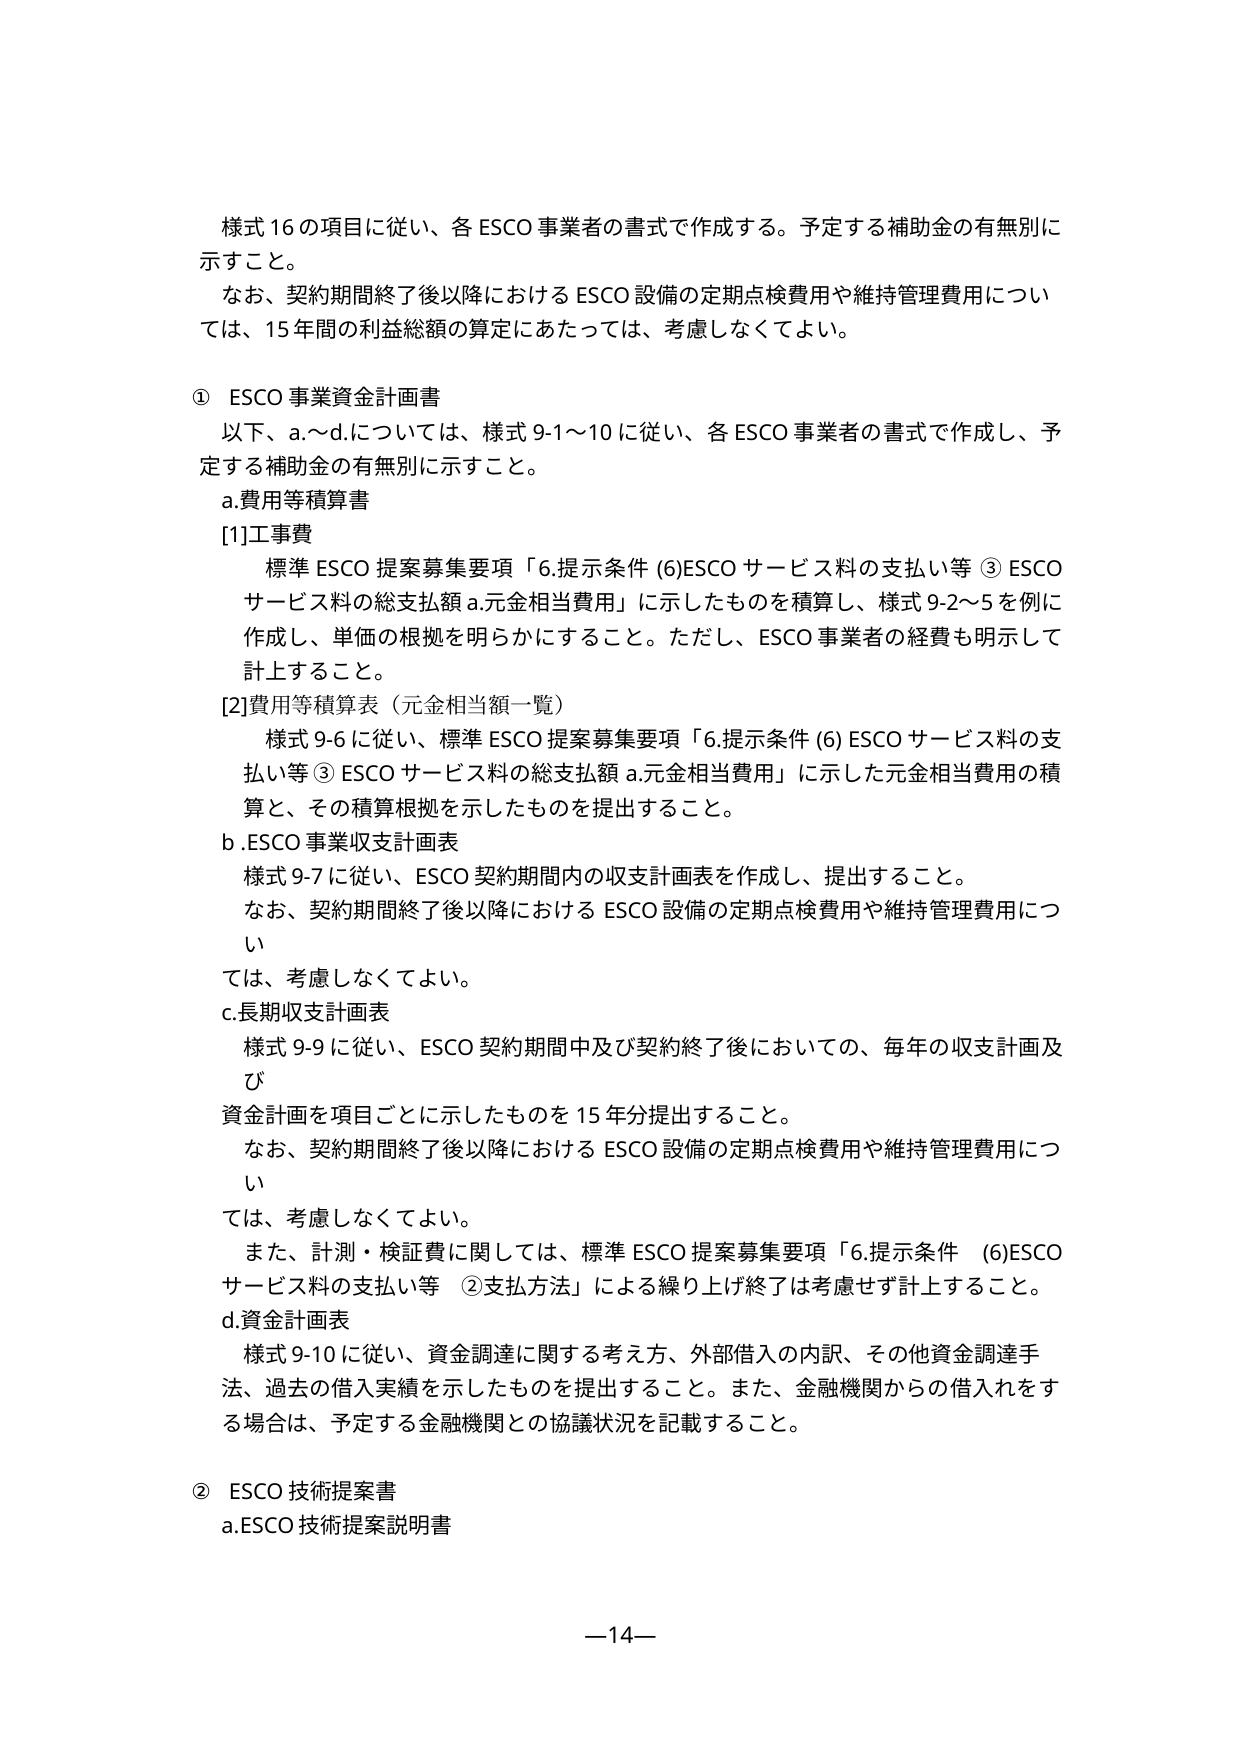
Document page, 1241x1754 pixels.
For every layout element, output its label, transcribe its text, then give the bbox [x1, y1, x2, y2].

text 様式16の項目に従い、各ESCO事業者の書式で作成する。予定する補助金の有無別に示すこと。 [199, 208, 1063, 277]
text また、計測・検証費に関しては、標準ESCO提案募集要項「6.提示条件 (6)ESCOサービス料の支払い等 ②支払方法」による繰り上げ終了は考慮せず計上すること。 [221, 1233, 1063, 1302]
text a. ESCO技術提案説明書 [177, 1507, 1063, 1541]
text 様式9-10に従い、資金調達に関する考え方、外部借入の内訳、その他資金調達手 [243, 1336, 1063, 1370]
text 以下、a.～d.については、様式9-1～10に従い、各ESCO事業者の書式で作成し、予定する補助金の有無別に示すこと。 [199, 413, 1063, 482]
text 様式9-7に従い、ESCO契約期間内の収支計画表を作成し、提出すること。 [243, 858, 1063, 892]
text [2]費用等積算表（元金相当額一覧） [177, 687, 1063, 721]
text [1]工事費 [177, 516, 1063, 550]
text 様式9-9に従い、ESCO契約期間中及び契約終了後においての、毎年の収支計画及び [243, 1028, 1063, 1097]
text ては、考慮しなくてよい。 [221, 1199, 1063, 1233]
text d.資金計画表 [177, 1302, 1063, 1336]
text なお、契約期間終了後以降におけるESCO設備の定期点検費用や維持管理費用につい [243, 1131, 1063, 1199]
text 法、過去の借入実績を示したものを提出すること。また、金融機関からの借入れをする場合は、予定する金融機関との協議状況を記載すること。 [221, 1370, 1063, 1438]
text なお、契約期間終了後以降におけるESCO設備の定期点検費用や維持管理費用につい [221, 277, 1063, 311]
text ては、15年間の利益総額の算定にあたっては、考慮しなくてよい。 [199, 311, 1063, 345]
text b . ESCO事業収支計画表 [177, 823, 1063, 858]
text 標準ESCO提案募集要項「6.提示条件 (6)ESCOサービス料の支払い等 ③ESCOサービス料の総支払額 a.元金相当費用」に示したものを積算し、様式9-2～5を例に作成し、単価の根拠を明らかにすること。ただし、ESCO事業者の経費も明示して計上すること。 [243, 550, 1063, 687]
text 様式9-6に従い、標準ESCO提案募集要項「6.提示条件 (6) ESCOサービス料の支払い等 ③ESCOサービス料の総支払額 a.元金相当費用」に示した元金相当費用の積算と、その積算根拠を示したものを提出すること。 [243, 721, 1063, 823]
text ては、考慮しなくてよい。 [221, 960, 1063, 994]
text c.長期収支計画表 [177, 994, 1063, 1028]
text a.費用等積算書 [177, 482, 1063, 516]
list ESCO技術提案書 [191, 1473, 1063, 1507]
text 資金計画を項目ごとに示したものを15年分提出すること。 [177, 1097, 1063, 1131]
list ESCO事業資金計画書 [191, 379, 1063, 413]
text なお、契約期間終了後以降におけるESCO設備の定期点検費用や維持管理費用につい [243, 892, 1063, 960]
